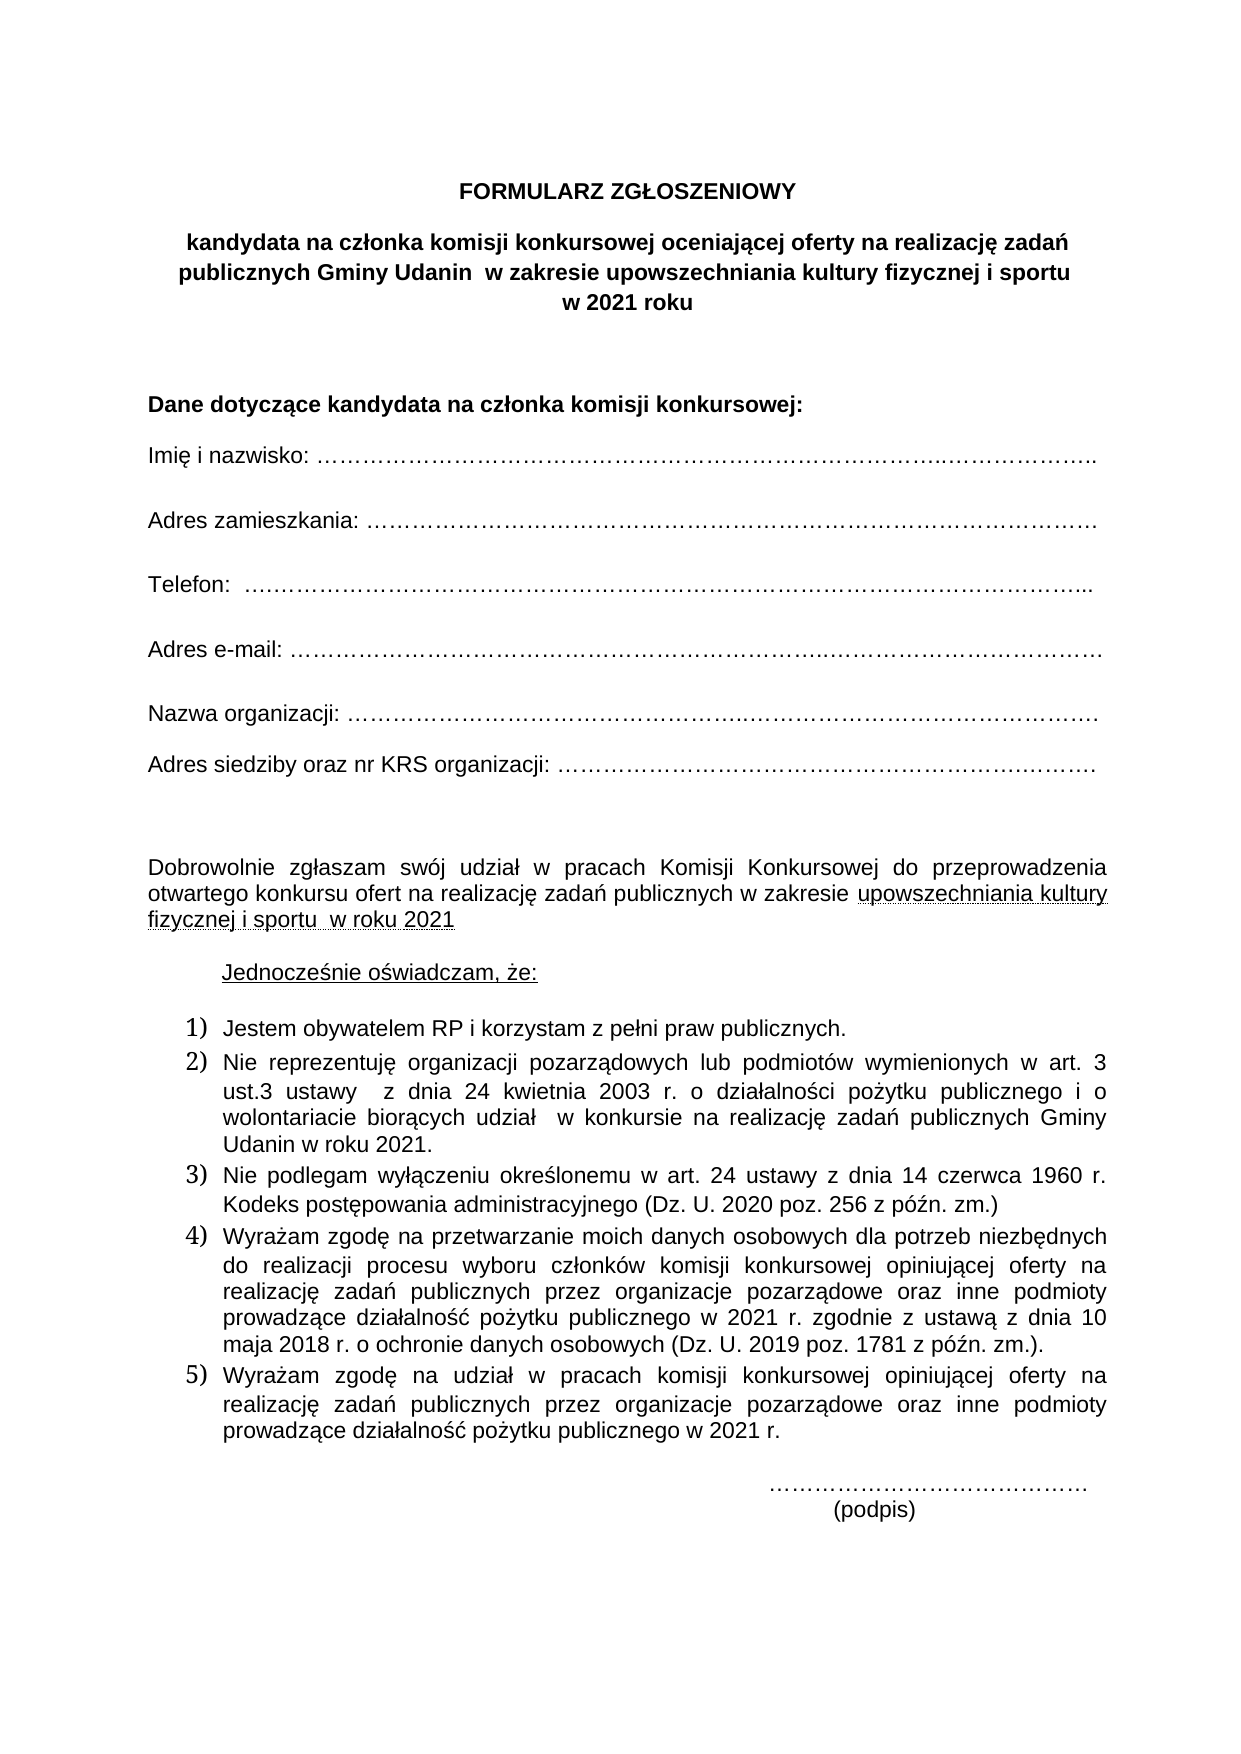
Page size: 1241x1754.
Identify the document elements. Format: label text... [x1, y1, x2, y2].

text Telefon: ….……………………………………………………………………………………………... [148, 571, 1107, 598]
text Nazwa organizacji: ……………………………………………..………………………………………. [148, 700, 1107, 727]
text Dobrowolnie zgłaszam swój udział w pracach Komisji Konkursowej do przeprowadzenia otwartego konkursu ofert na realizację zadań publicznych w zakresie upowszechniania kultury fizycznej i sportu w roku 2021 [148, 853, 1107, 932]
list Nie reprezentuję organizacji pozarządowych lub podmiotów wymienionych w art. 3 ust.3 ustawy z dnia 24 kwietnia 2003 r. o działalności pożytku publicznego i o wolontariacie biorących udział w konkursie na realizację zadań publicznych Gminy Udanin w roku 2021. [185, 1044, 1107, 1157]
text FORMULARZ ZGŁOSZENIOWY [148, 148, 1107, 204]
text Imię i nazwisko: ………………………………………………………………………..……………….. [148, 442, 1107, 469]
text Adres siedziby oraz nr KRS organizacji: …………………………………………………….………. [148, 751, 1107, 778]
text kandydata na członka komisji konkursowej oceniającej oferty na realizację zadań publicznych Gminy Udanin w zakresie upowszechniania kultury fizycznej i sportu w 2021 roku [148, 229, 1107, 316]
list Nie podlegam wyłączeniu określonemu w art. 24 ustawy z dnia 14 czerwca 1960 r. Kodeks postępowania administracyjnego (Dz. U. 2020 poz. 256 z późn. zm.) [185, 1157, 1107, 1217]
text Adres e-mail: ……………………………………………………………..……………………………… [148, 636, 1107, 662]
text Adres zamieszkania: …………………………………………………………………………………… [148, 507, 1107, 533]
text Jednocześnie oświadczam, że: [148, 959, 1107, 985]
list Wyrażam zgodę na udział w pracach komisji konkursowej opiniującej oferty na realizację zadań publicznych przez organizacje pozarządowe oraz inne podmioty prowadzące działalność pożytku publicznego w 2021 r. [185, 1357, 1107, 1444]
list Jestem obywatelem RP i korzystam z pełni praw publicznych. [185, 1010, 1107, 1044]
text Dane dotyczące kandydata na członka komisji konkursowej: [148, 391, 1107, 418]
text …………………………………… (podpis) [148, 1470, 1107, 1523]
list Wyrażam zgodę na przetwarzanie moich danych osobowych dla potrzeb niezbędnych do realizacji procesu wyboru członków komisji konkursowej opiniującej oferty na realizację zadań publicznych przez organizacje pozarządowe oraz inne podmioty prowadzące działalność pożytku publicznego w 2021 r. zgodnie z ustawą z dnia 10 maja 2018 r. o ochronie danych osobowych (Dz. U. 2019 poz. 1781 z późn. zm.). [185, 1217, 1107, 1357]
